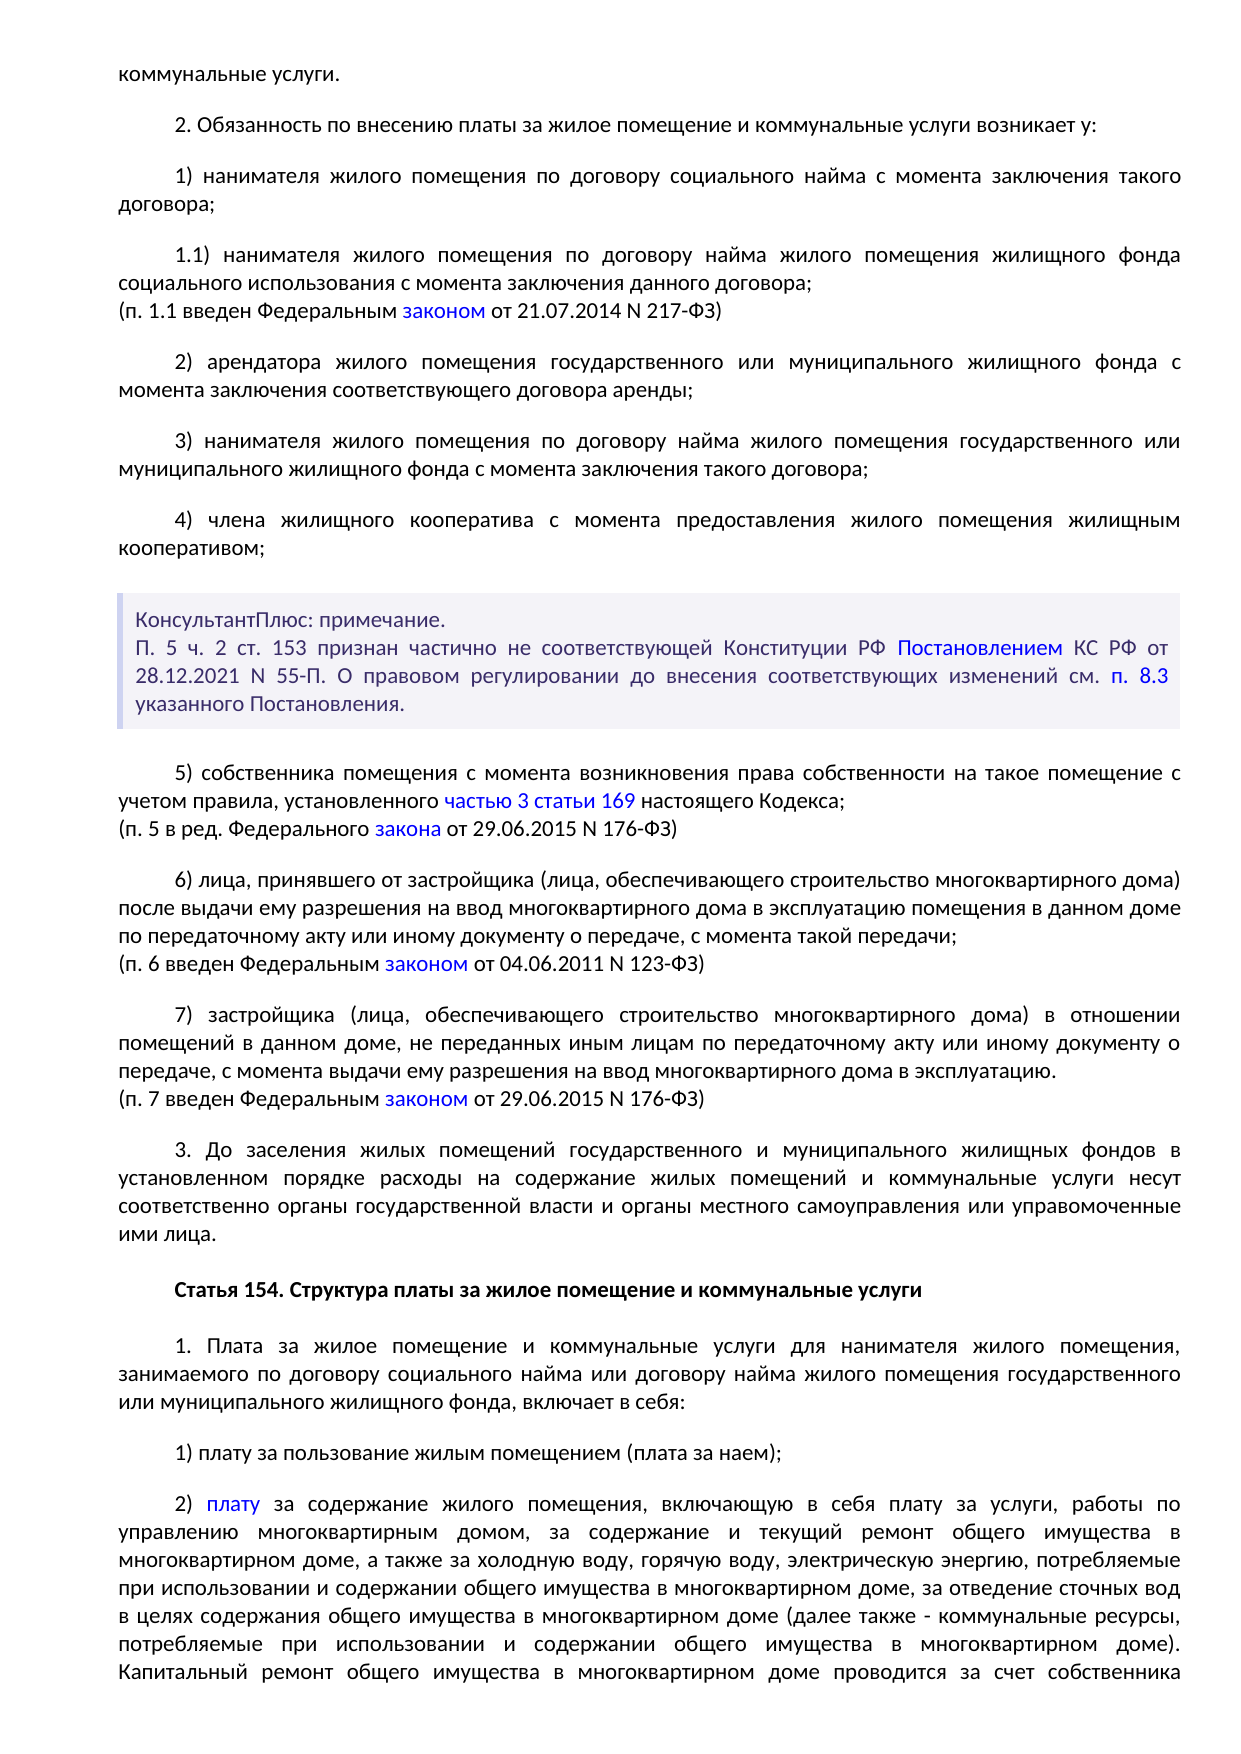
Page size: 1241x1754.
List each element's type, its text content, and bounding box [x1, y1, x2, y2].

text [118, 1489, 1181, 1685]
text (п. 7 введен Федеральным законом от 29.06.2015 N 176-ФЗ) [118, 1084, 1181, 1112]
text 2. Обязанность по внесению платы за жилое помещение и коммунальные услуги возникает у: [118, 110, 1181, 138]
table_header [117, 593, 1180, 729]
text 1. Плата за жилое помещение и коммунальные услуги для нанимателя жилого помещения, занимаемого по договору социального найма или договору найма жилого помещения государственного или муниципального жилищного фонда, включает в себя: [118, 1331, 1181, 1415]
text 1.1) нанимателя жилого помещения по договору найма жилого помещения жилищного фонда социального использования с момента заключения данного договора; [118, 240, 1181, 296]
text 1) нанимателя жилого помещения по договору социального найма с момента заключения такого договора; [118, 161, 1181, 217]
text (п. 1.1 введен Федеральным законом от 21.07.2014 N 217-ФЗ) [118, 296, 1181, 324]
text 6) лица, принявшего от застройщика (лица, обеспечивающего строительство многоквартирного дома) после выдачи ему разрешения на ввод многоквартирного дома в эксплуатацию помещения в данном доме по передаточному акту или иному документу о передаче, с момента такой передачи; [118, 865, 1181, 949]
text (п. 5 в ред. Федерального закона от 29.06.2015 N 176-ФЗ) [118, 814, 1181, 842]
text 5) собственника помещения с момента возникновения права собственности на такое помещение с учетом правила, установленного частью 3 статьи 169 настоящего Кодекса; [118, 758, 1181, 814]
text 1) плату за пользование жилым помещением (плата за наем); [118, 1438, 1181, 1466]
text 7) застройщика (лица, обеспечивающего строительство многоквартирного дома) в отношении помещений в данном доме, не переданных иным лицам по передаточному акту или иному документу о передаче, с момента выдачи ему разрешения на ввод многоквартирного дома в эксплуатацию. [118, 1000, 1181, 1084]
text 2) арендатора жилого помещения государственного или муниципального жилищного фонда с момента заключения соответствующего договора аренды; [118, 347, 1181, 403]
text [118, 59, 1181, 87]
title Статья 154. Структура платы за жилое помещение и коммунальные услуги [118, 1275, 1181, 1303]
text (п. 6 введен Федеральным законом от 04.06.2011 N 123-ФЗ) [118, 949, 1181, 977]
text 3. До заселения жилых помещений государственного и муниципального жилищных фондов в установленном порядке расходы на содержание жилых помещений и коммунальные услуги несут соответственно органы государственной власти и органы местного самоуправления или управомоченные ими лица. [118, 1135, 1181, 1247]
text 4) члена жилищного кооператива с момента предоставления жилого помещения жилищным кооперативом; [118, 505, 1181, 561]
text 3) нанимателя жилого помещения по договору найма жилого помещения государственного или муниципального жилищного фонда с момента заключения такого договора; [118, 426, 1181, 482]
